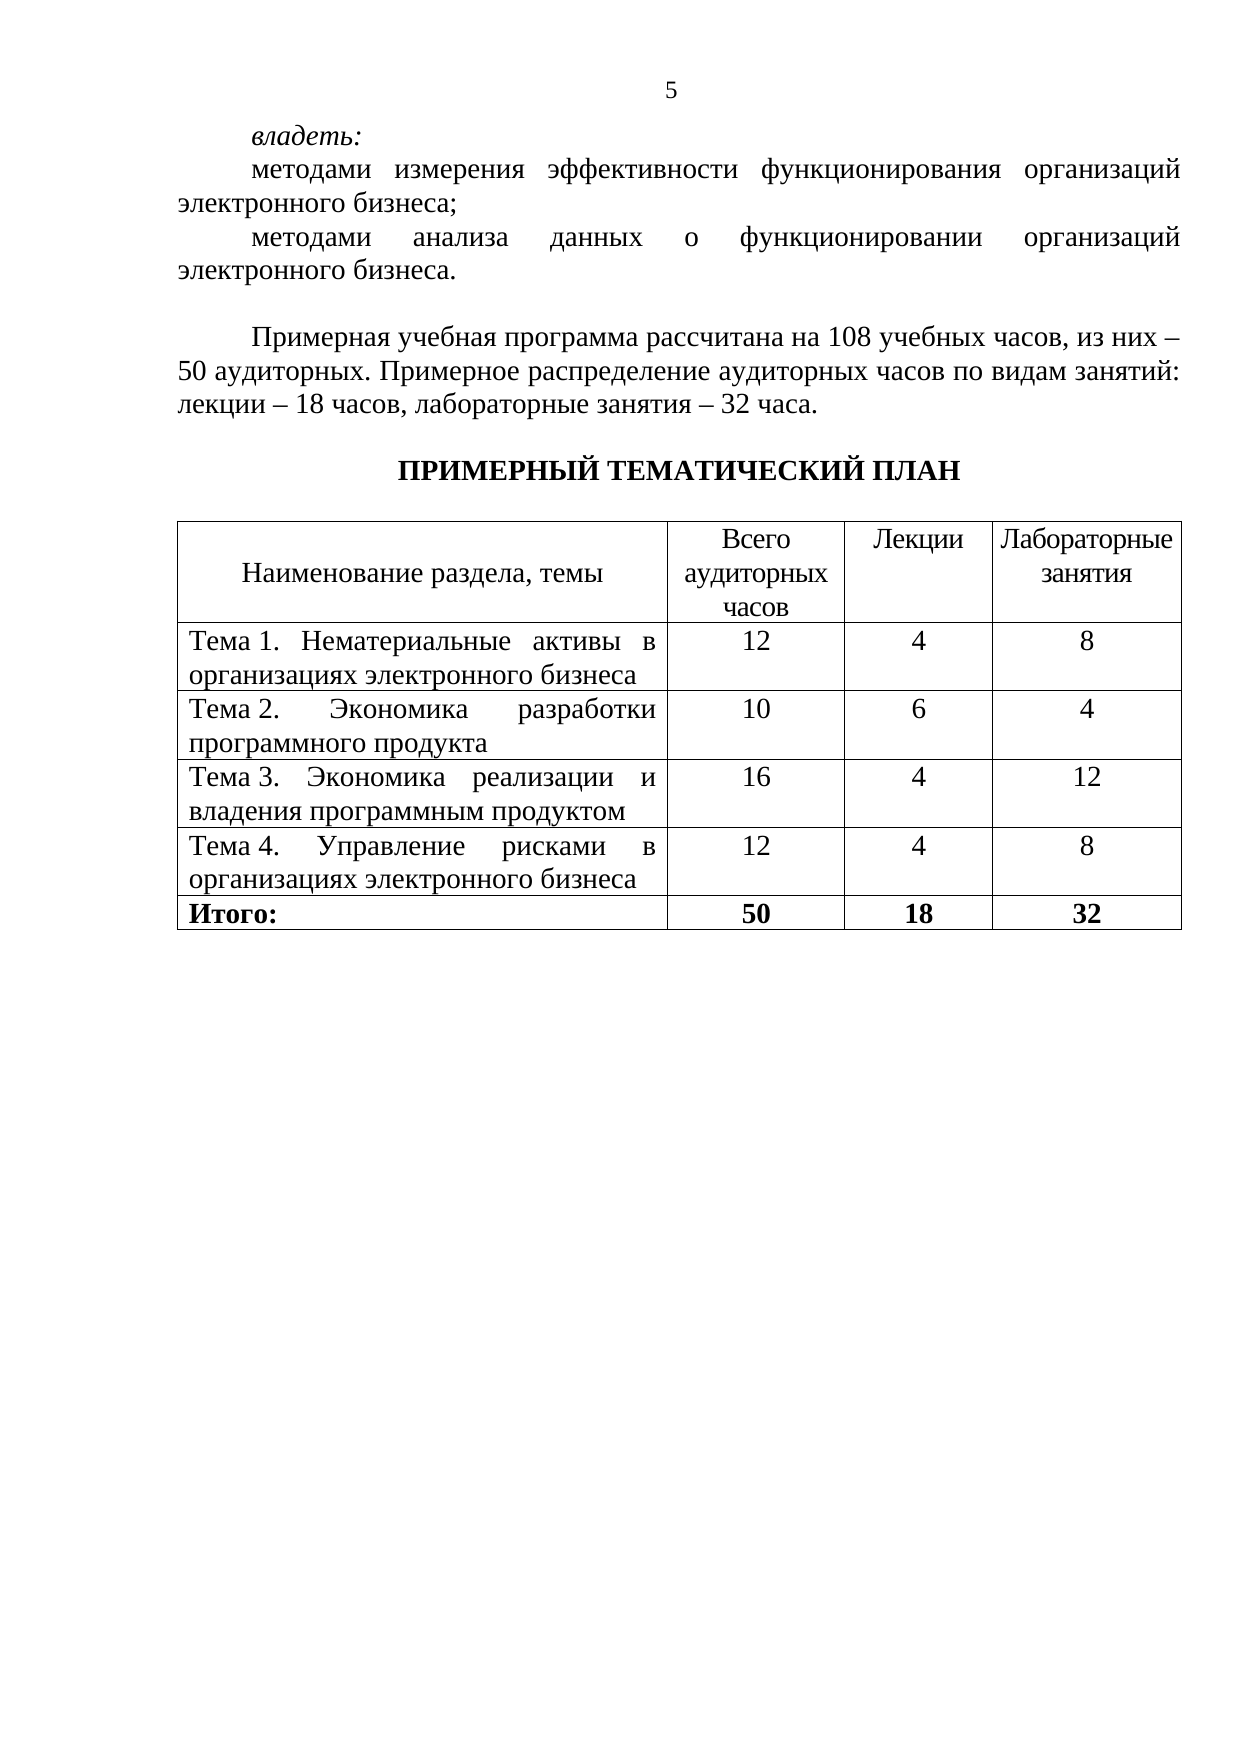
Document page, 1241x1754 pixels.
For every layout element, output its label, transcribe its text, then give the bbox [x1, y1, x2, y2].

table_cell Тема 4. Управление рисками в организациях электронного бизнеса [178, 828, 667, 895]
table_cell 16 [668, 760, 844, 827]
table_cell Тема 1. Нематериальные активы в организациях электронного бизнеса [178, 623, 667, 690]
table_cell 12 [993, 760, 1181, 827]
table_cell Тема 2. Экономика разработки программного продукта [178, 691, 667, 758]
table_cell 4 [845, 760, 992, 827]
table_header Лабораторные занятия [993, 522, 1181, 622]
text методами анализа данных о функционировании организаций электронного бизнеса. [177, 219, 1181, 286]
table_cell 8 [993, 828, 1181, 895]
table_cell 12 [668, 623, 844, 690]
table_cell Итого: [178, 896, 667, 929]
table_header Наименование раздела, темы [178, 522, 667, 622]
text владеть: [177, 118, 1181, 152]
table_cell 6 [845, 691, 992, 758]
table_cell 18 [845, 896, 992, 929]
table_cell Тема 3. Экономика реализации и владения программным продуктом [178, 760, 667, 827]
table_cell 12 [668, 828, 844, 895]
table_cell 10 [668, 691, 844, 758]
table_header Всего аудиторных часов [668, 522, 844, 622]
table_header Лекции [845, 522, 992, 622]
text ПРИМЕРНЫЙ ТЕМАТИЧЕСКИЙ ПЛАН [177, 453, 1181, 487]
table_cell 4 [845, 828, 992, 895]
text Примерная учебная программа рассчитана на 108 учебных часов, из них – 50 аудиторных. Примерное распределение аудиторных часов по видам занятий: лекции – 18 часов, лабораторные занятия – 32 часа. [177, 319, 1181, 420]
table_cell 4 [845, 623, 992, 690]
table_cell 8 [993, 623, 1181, 690]
table_cell 4 [993, 691, 1181, 758]
table_cell 50 [668, 896, 844, 929]
table_cell 32 [993, 896, 1181, 929]
text методами измерения эффективности функционирования организаций электронного бизнеса; [177, 152, 1181, 219]
